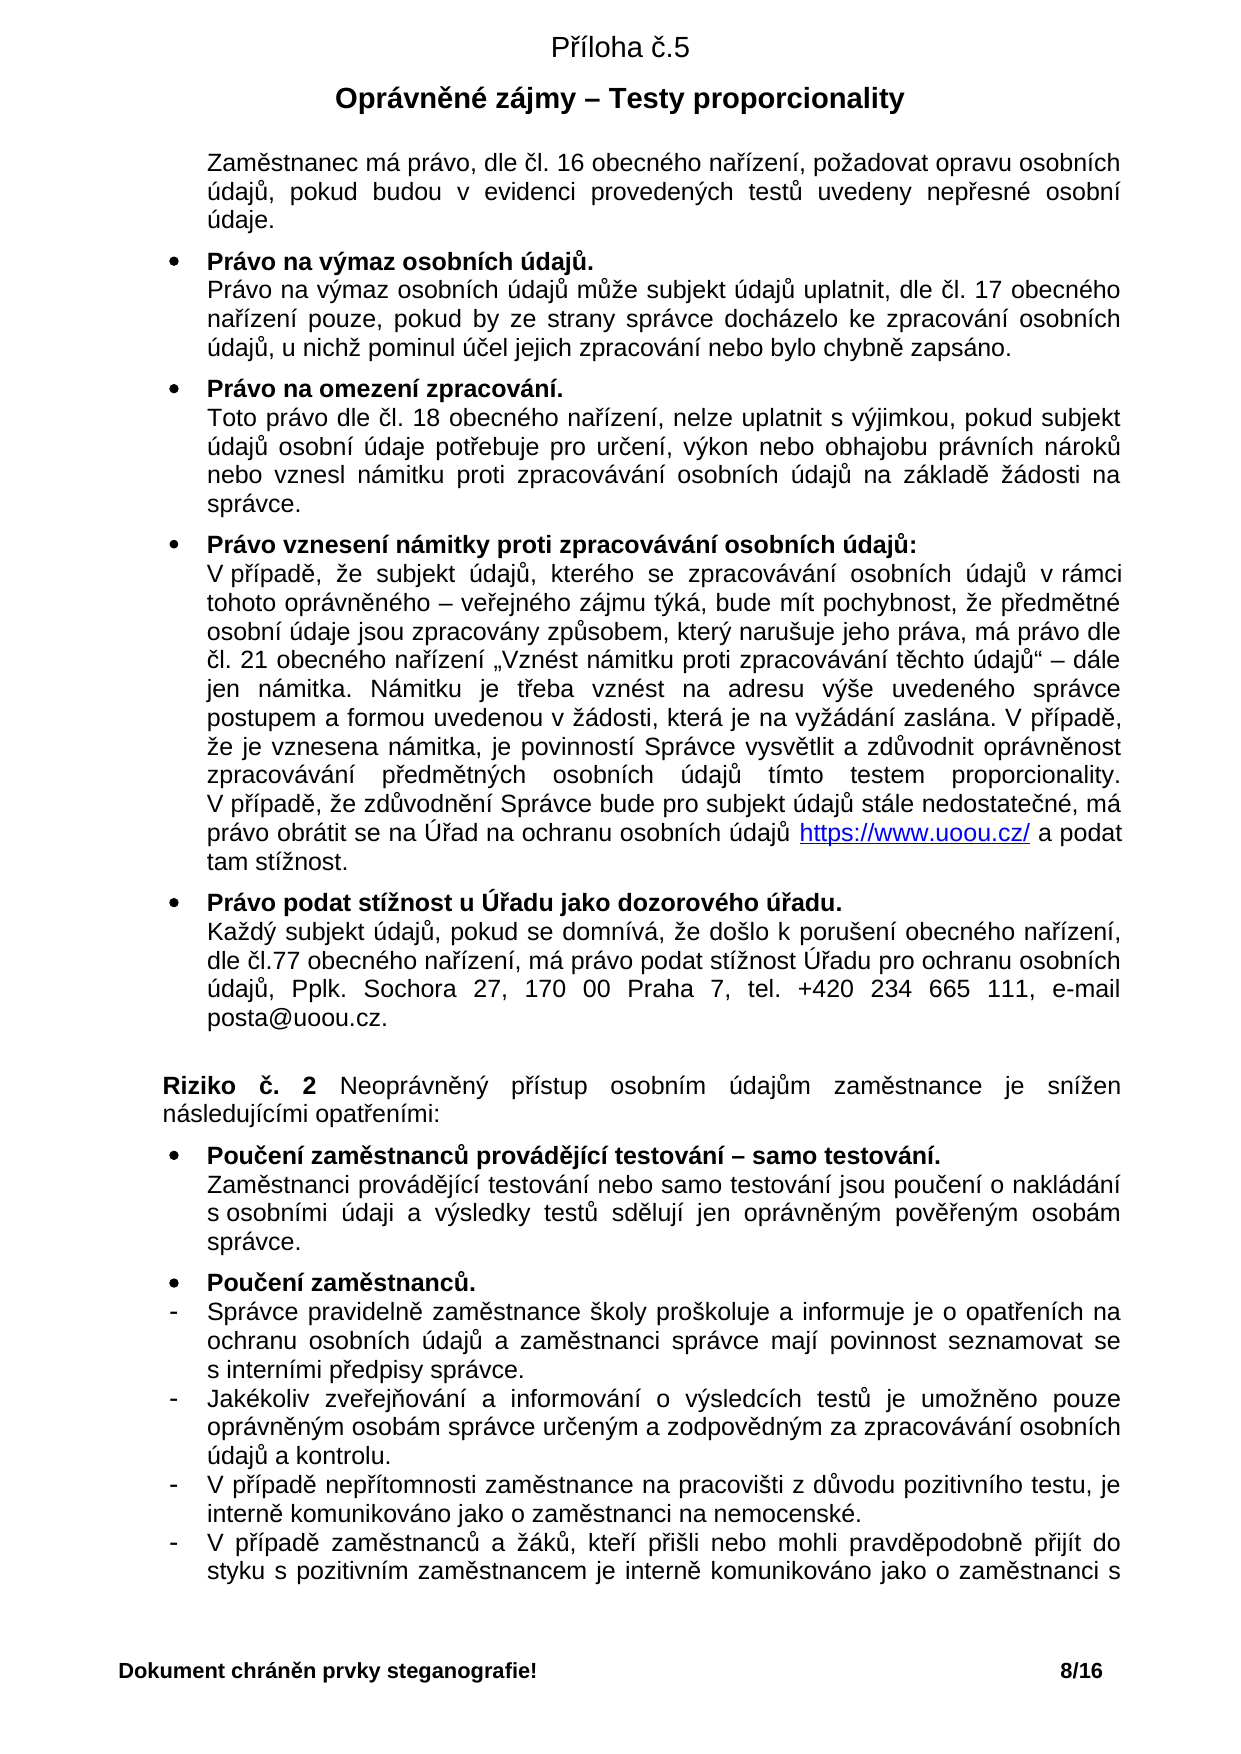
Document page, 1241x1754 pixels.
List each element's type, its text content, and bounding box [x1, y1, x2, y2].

list V případě nepřítomnosti zaměstnance na pracovišti z důvodu pozitivního testu, je interně komunikováno jako o zaměstnanci na nemocenské. [169, 1470, 1122, 1527]
list Právo vznesení námitky proti zpracovávání osobních údajů: [169, 530, 1122, 559]
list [169, 1527, 1122, 1585]
list Poučení zaměstnanců. [169, 1268, 1122, 1297]
text Každý subjekt údajů, pokud se domnívá, že došlo k porušení obecného nařízení, dle čl.77 obecného nařízení, má právo podat stížnost Úřadu pro ochranu osobních údajů, Pplk. Sochora 27, 170 00 Praha 7, tel. +420 234 665 111, e-mail posta@uoou.cz. [207, 917, 1122, 1032]
text Zaměstnanec má právo, dle čl. 16 obecného nařízení, požadovat opravu osobních údajů, pokud budou v evidenci provedených testů uvedeny nepřesné osobní údaje. [207, 148, 1122, 234]
text V případě, že subjekt údajů, kterého se zpracovávání osobních údajů v rámci tohoto oprávněného – veřejného zájmu týká, bude mít pochybnost, že předmětné osobní údaje jsou zpracovány způsobem, který narušuje jeho práva, má právo dle čl. 21 obecného nařízení „Vznést námitku proti zpracovávání těchto údajů“ – dále jen námitka. Námitku je třeba vznést na adresu výše uvedeného správce postupem a formou uvedenou v žádosti, která je na vyžádání zaslána. V případě, že je vznesena námitka, je povinností Správce vysvětlit a zdůvodnit oprávněnost zpracovávání předmětných osobních údajů tímto testem proporcionality. V případě, že zdůvodnění Správce bude pro subjekt údajů stále nedostatečné, má právo obrátit se na Úřad na ochranu osobních údajů https://www.uoou.cz/ a podat tam stížnost. [207, 559, 1122, 876]
text Právo na výmaz osobních údajů může subjekt údajů uplatnit, dle čl. 17 obecného nařízení pouze, pokud by ze strany správce docházelo ke zpracování osobních údajů, u nichž pominul účel jejich zpracování nebo bylo chybně zapsáno. [207, 275, 1122, 362]
list Jakékoliv zveřejňování a informování o výsledcích testů je umožněno pouze oprávněným osobám správce určeným a zodpovědným za zpracovávání osobních údajů a kontrolu. [169, 1383, 1122, 1470]
list Právo podat stížnost u Úřadu jako dozorového úřadu. [169, 888, 1122, 917]
text Zaměstnanci provádějící testování nebo samo testování jsou poučení o nakládání s osobními údaji a výsledky testů sdělují jen oprávněným pověřeným osobám správce. [207, 1169, 1122, 1256]
list Poučení zaměstnanců provádějící testování – samo testování. [169, 1141, 1122, 1169]
list Právo na výmaz osobních údajů. [169, 246, 1122, 275]
list Správce pravidelně zaměstnance školy proškoluje a informuje je o opatřeních na ochranu osobních údajů a zaměstnanci správce mají povinnost seznamovat se s interními předpisy správce. [169, 1297, 1122, 1383]
text Toto právo dle čl. 18 obecného nařízení, nelze uplatnit s výjimkou, pokud subjekt údajů osobní údaje potřebuje pro určení, výkon nebo obhajobu právních nároků nebo vznesl námitku proti zpracovávání osobních údajů na základě žádosti na správce. [207, 403, 1122, 518]
list Právo na omezení zpracování. [169, 374, 1122, 403]
text Riziko č. 2 Neoprávněný přístup osobním údajům zaměstnance je snížen následujícími opatřeními: [162, 1071, 1122, 1128]
